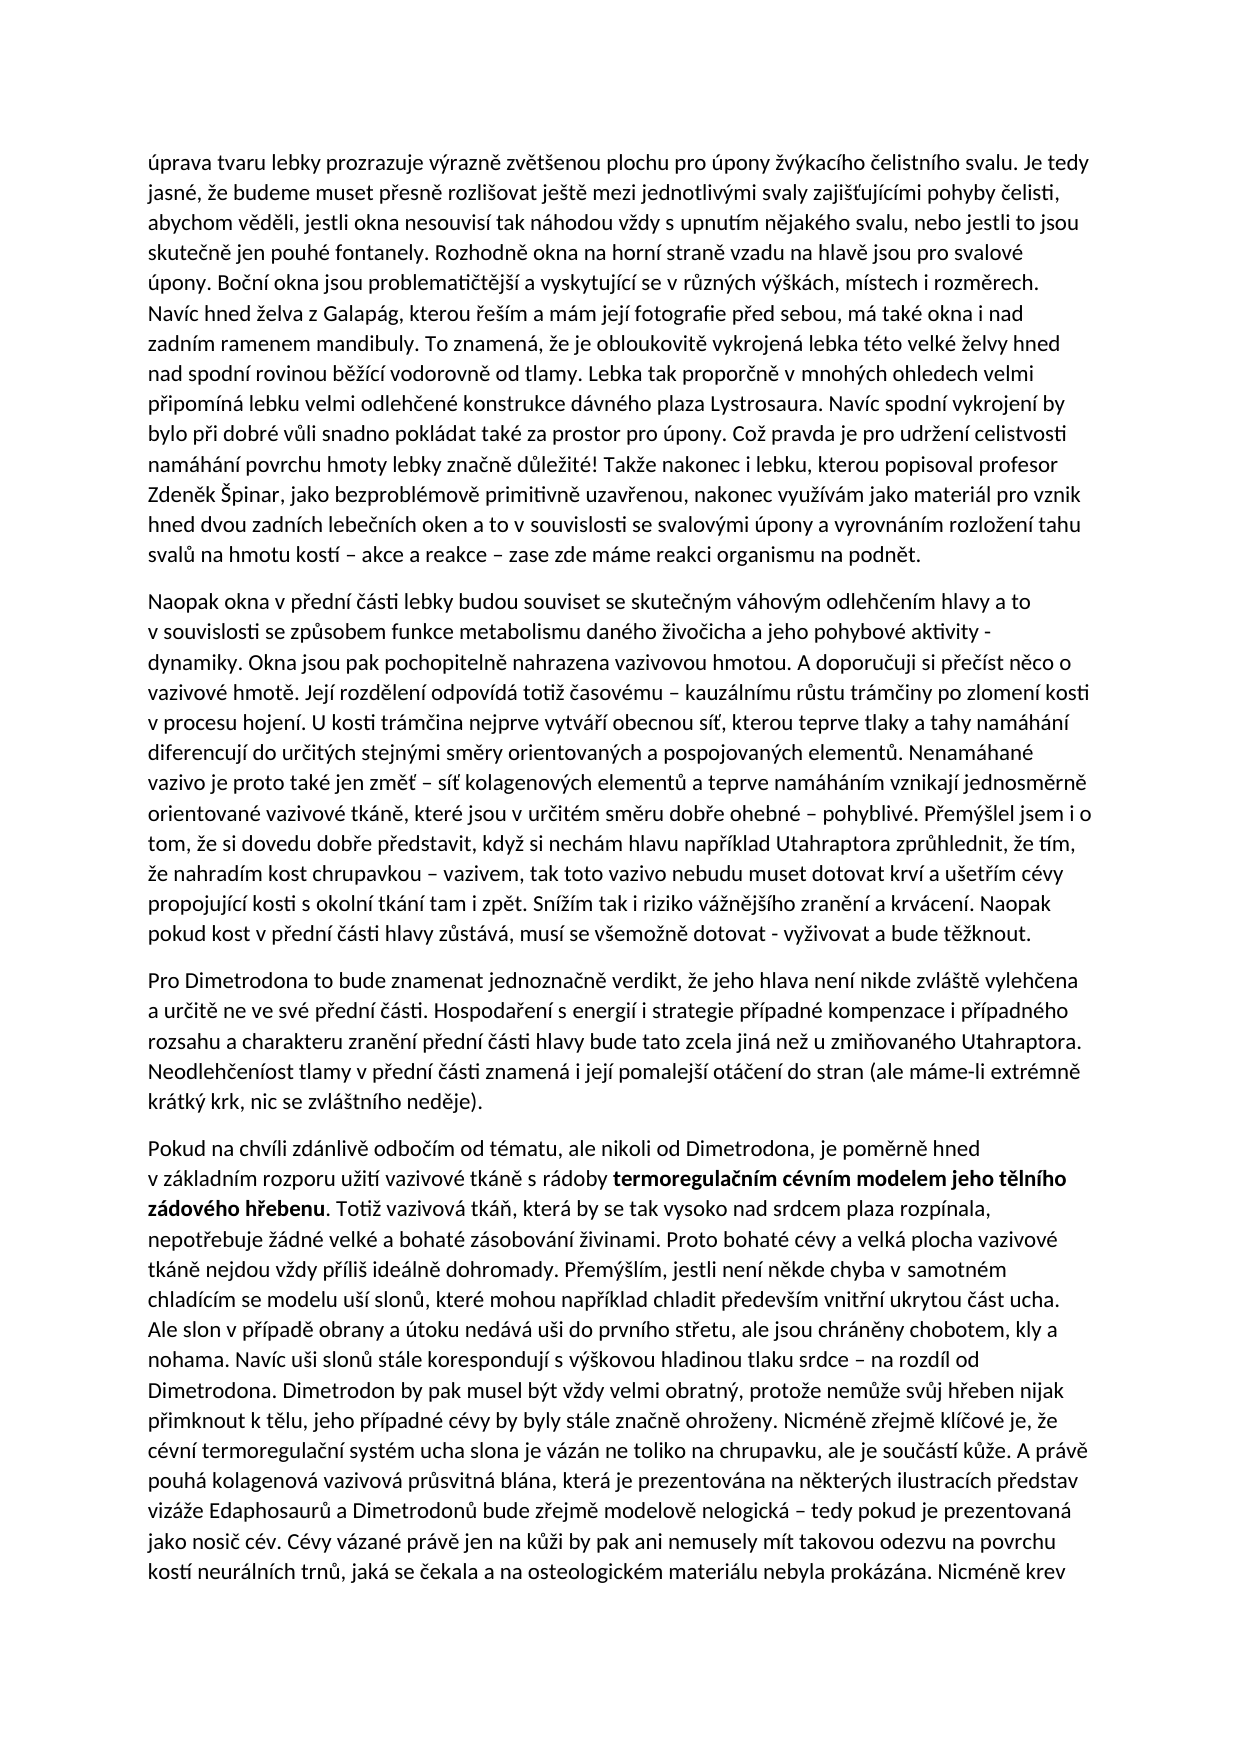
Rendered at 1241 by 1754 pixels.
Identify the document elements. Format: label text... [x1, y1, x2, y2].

text Naopak okna v přední části lebky budou souviset se skutečným váhovým odlehčením hlavy a to v souvislosti se způsobem funkce metabolismu daného živočicha a jeho pohybové aktivity - dynamiky. Okna jsou pak pochopitelně nahrazena vazivovou hmotou. A doporučuji si přečíst něco o vazivové hmotě. Její rozdělení odpovídá totiž časovému – kauzálnímu růstu trámčiny po zlomení kosti v procesu hojení. U kosti trámčina nejprve vytváří obecnou síť, kterou teprve tlaky a tahy namáhání diferencují do určitých stejnými směry orientovaných a pospojovaných elementů. Nenamáhané vazivo je proto také jen změť – síť kolagenových elementů a teprve namáháním vznikají jednosměrně orientované vazivové tkáně, které jsou v určitém směru dobře ohebné – pohyblivé. Přemýšlel jsem i o tom, že si dovedu dobře představit, když si nechám hlavu například Utahraptora zprůhlednit, že tím, že nahradím kost chrupavkou – vazivem, tak toto vazivo nebudu muset dotovat krví a ušetřím cévy propojující kosti s okolní tkání tam i zpět. Snížím tak i riziko vážnějšího zranění a krvácení. Naopak pokud kost v přední části hlavy zůstává, musí se všemožně dotovat - vyživovat a bude těžknout. [148, 587, 1093, 947]
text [148, 148, 1093, 568]
text Pro Dimetrodona to bude znamenat jednoznačně verdikt, že jeho hlava není nikde zvláště vylehčena a určitě ne ve své přední části. Hospodaření s energií i strategie případné kompenzace i případného rozsahu a charakteru zranění přední části hlavy bude tato zcela jiná než u zmiňovaného Utahraptora. Neodlehčeníost tlamy v přední části znamená i její pomalejší otáčení do stran (ale máme-li extrémně krátký krk, nic se zvláštního neděje). [148, 966, 1093, 1115]
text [148, 1134, 1093, 1585]
